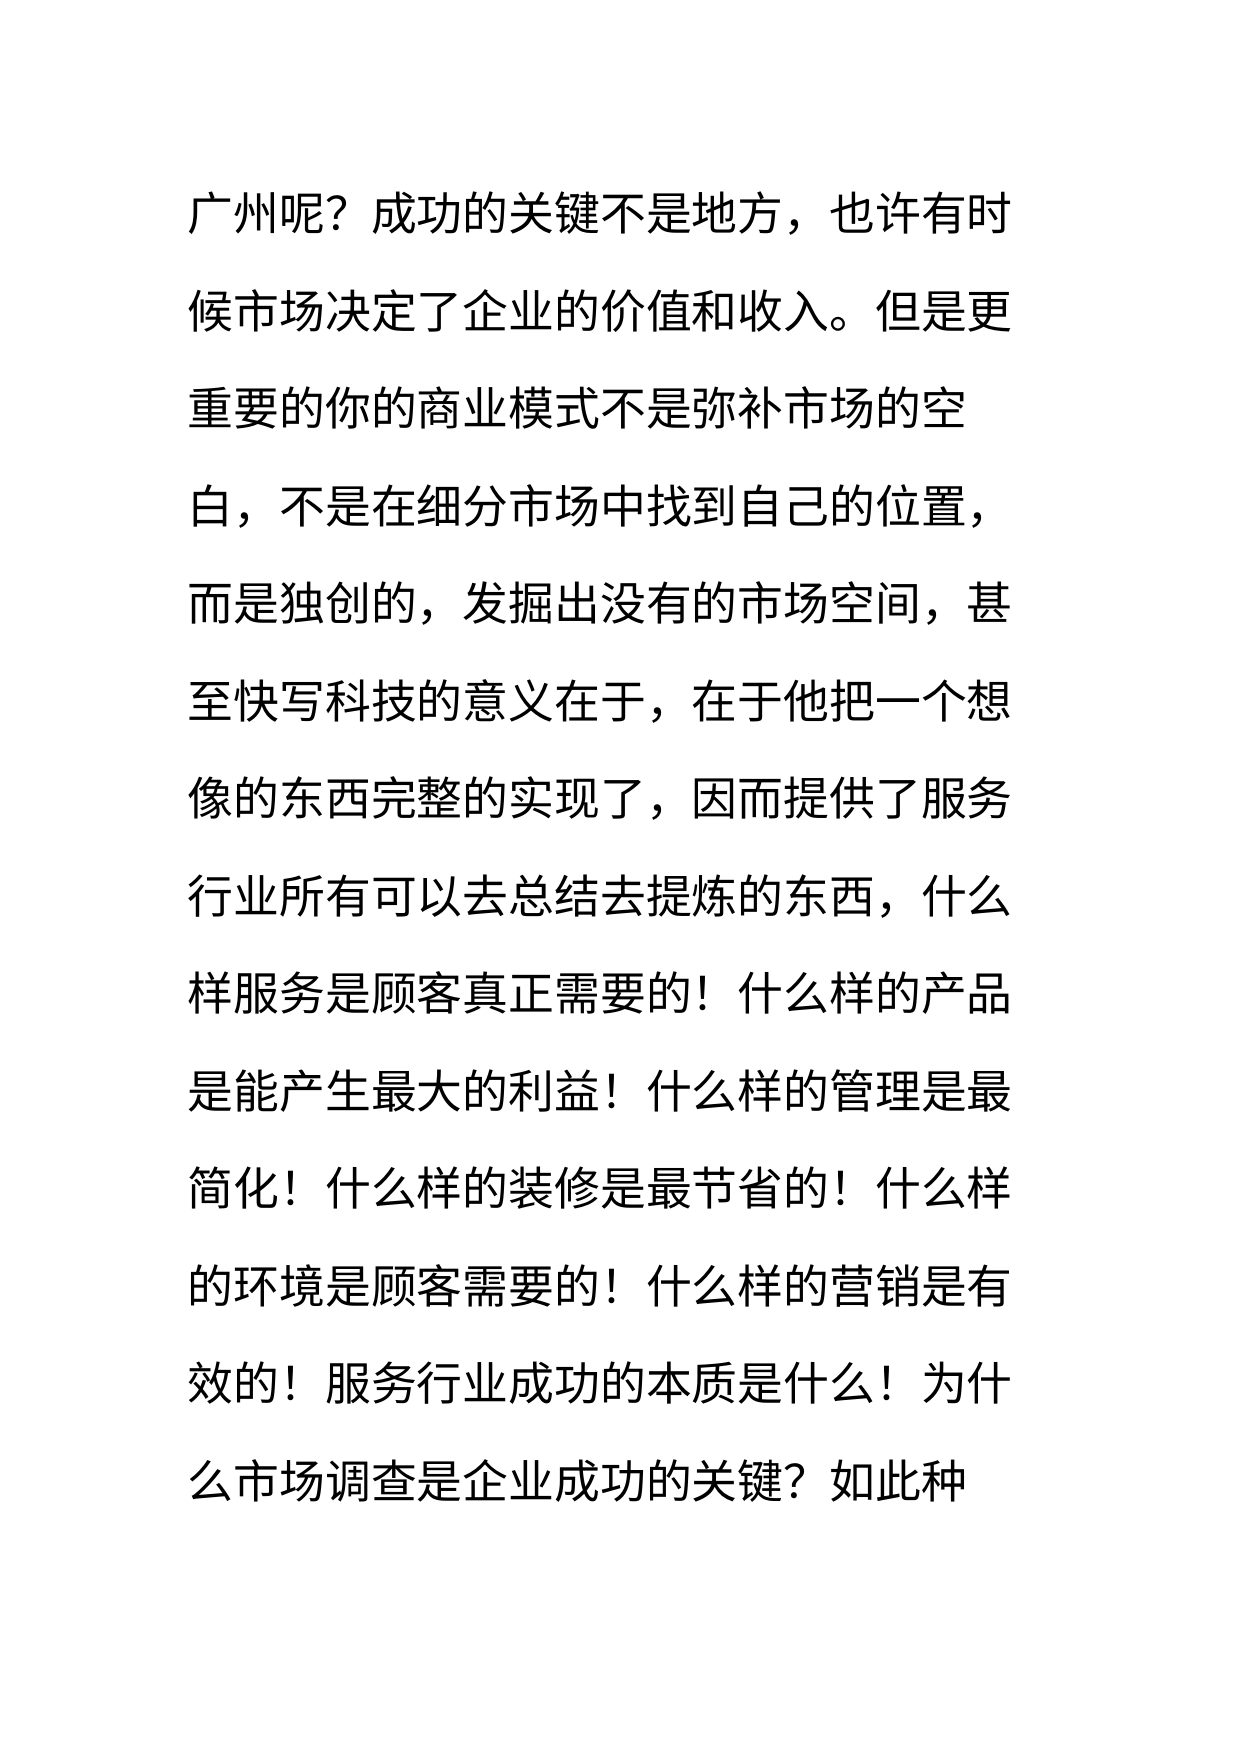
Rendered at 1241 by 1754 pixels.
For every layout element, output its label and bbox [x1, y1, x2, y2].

text [187, 162, 1053, 1527]
